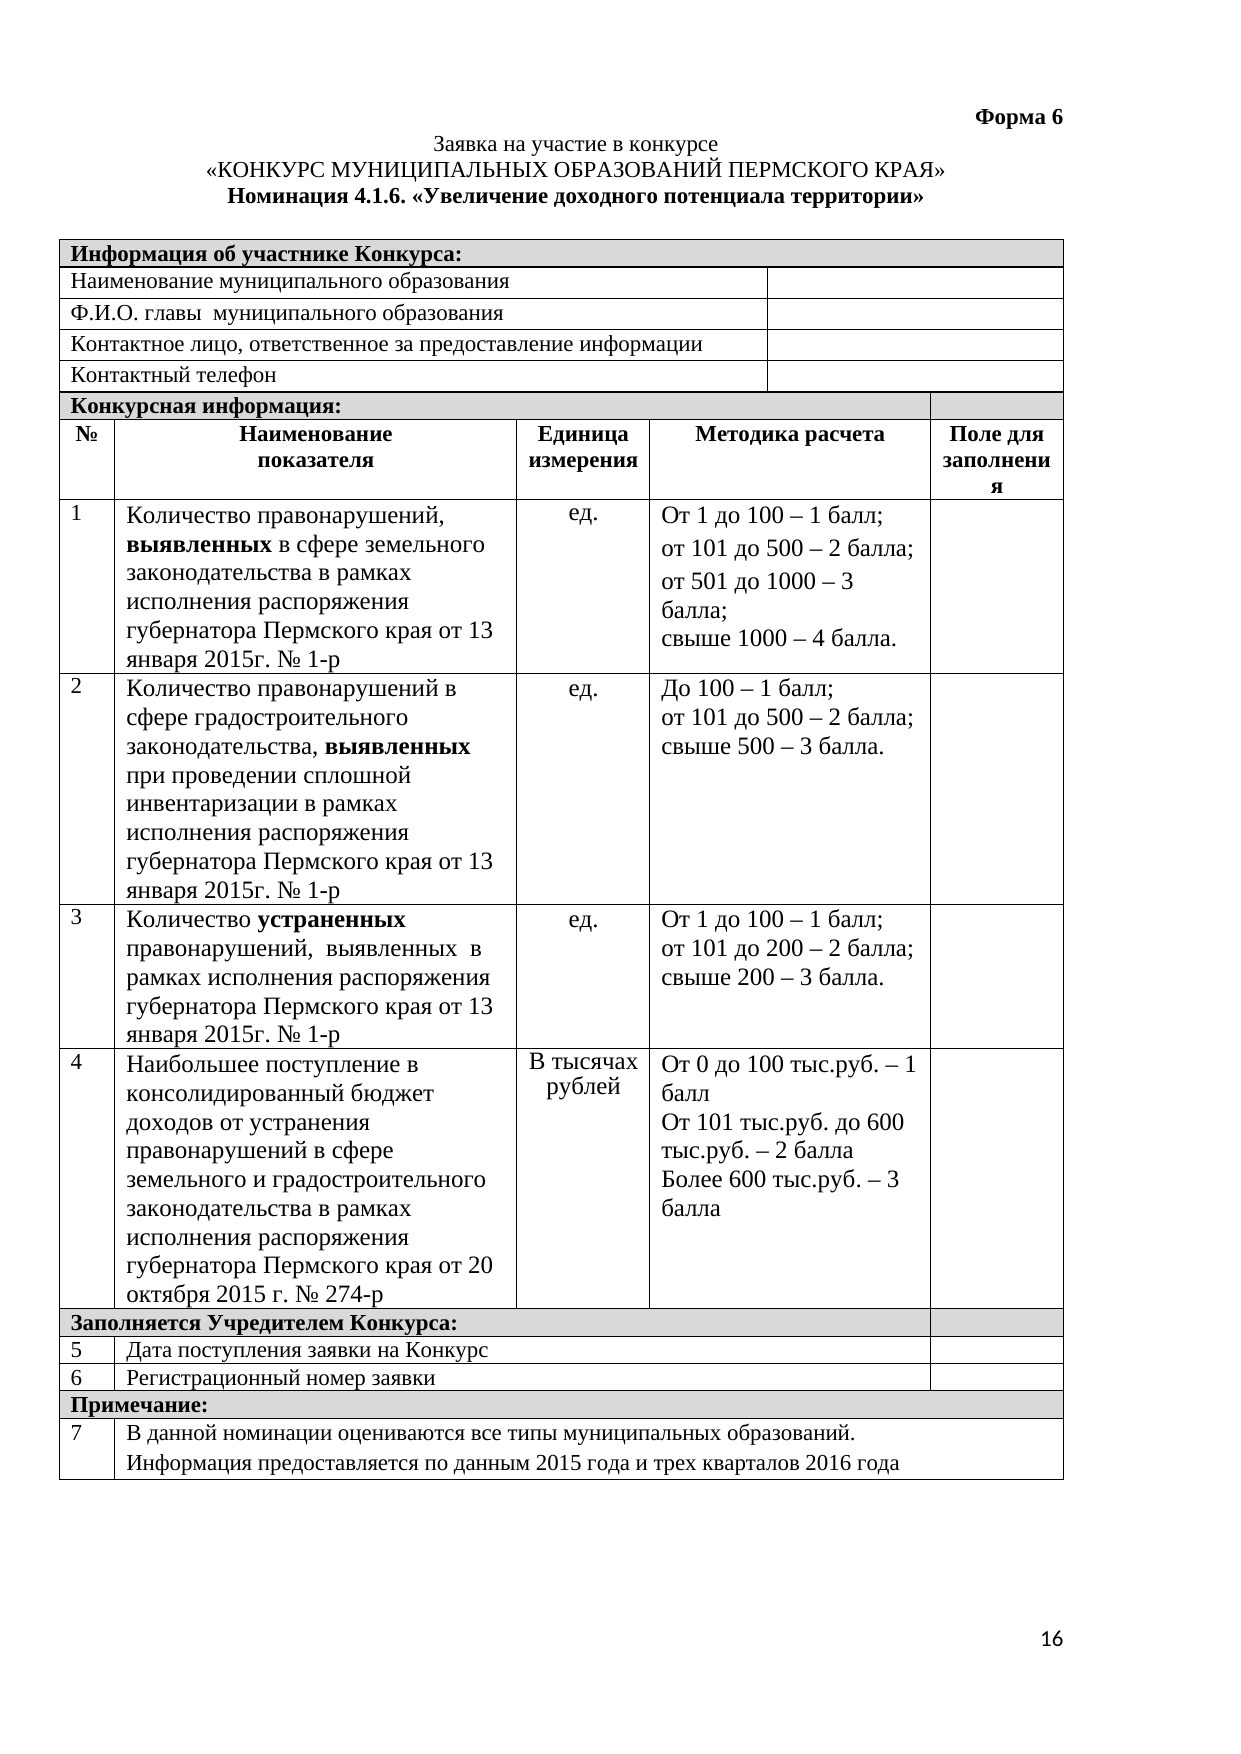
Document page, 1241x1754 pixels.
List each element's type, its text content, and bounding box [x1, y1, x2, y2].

table_cell Заполняется Учредителем Конкурса: [60, 1309, 930, 1336]
table_cell 2 [60, 674, 114, 903]
table_cell [931, 1337, 1063, 1363]
table_cell От 0 до 100 тыс.руб. – 1 балл От 101 тыс.руб. до 600 тыс.руб. – 2 балла Более 600 тыс.руб. – 3 балла [650, 1049, 930, 1308]
table_cell [931, 1049, 1063, 1308]
table_cell Регистрационный номер заявки [115, 1364, 930, 1390]
table_cell [768, 361, 1063, 391]
table_cell Конкурсная информация: [60, 393, 930, 419]
table_cell ед. [517, 674, 649, 903]
table_cell [931, 393, 1063, 419]
table_cell В тысячах рублей [517, 1049, 649, 1308]
table_cell 5 [60, 1337, 114, 1363]
table_cell 1 [60, 500, 114, 672]
table_cell До 100 – 1 балл; от 101 до 500 – 2 балла; свыше 500 – 3 балла. [650, 674, 930, 903]
table_cell 3 [60, 905, 114, 1048]
table_cell Количество правонарушений в сфере градостроительного законодательства, выявленных при проведении сплошной инвентаризации в рамках исполнения распоряжения губернатора Пермского края от 13 января 2015г. № 1-р [115, 674, 516, 903]
table_cell Методика расчета [650, 420, 930, 499]
table_cell [768, 330, 1063, 360]
table_cell [931, 1364, 1063, 1390]
table_cell Примечание: [60, 1391, 1063, 1418]
table_cell [931, 1309, 1063, 1336]
table_cell Количество правонарушений, выявленных в сфере земельного законодательства в рамках исполнения распоряжения губернатора Пермского края от 13 января 2015г. № 1-р [115, 500, 516, 672]
table_cell Дата поступления заявки на Конкурс [115, 1337, 930, 1363]
table_cell [768, 268, 1063, 298]
list «КОНКУРС МУНИЦИПАЛЬНЫХ ОБРАЗОВАНИЙ ПЕРМСКОГО КРАЯ» [88, 156, 1063, 182]
table_cell [931, 674, 1063, 903]
table_cell № [60, 420, 114, 499]
table_cell Наименование муниципального образования [60, 268, 767, 298]
table_cell Наибольшее поступление в консолидированный бюджет доходов от устранения правонарушений в сфере земельного и градостроительного законодательства в рамках исполнения распоряжения губернатора Пермского края от 20 октября 2015 г. № 274-р [115, 1049, 516, 1308]
table_cell [768, 299, 1063, 329]
list Заявка на участие в конкурсе [88, 130, 1063, 156]
table_cell Наименование показателя [115, 420, 516, 499]
table_cell ед. [517, 905, 649, 1048]
table_cell Контактный телефон [60, 361, 767, 391]
table_cell 6 [60, 1364, 114, 1390]
table_cell От 1 до 100 – 1 балл; от 101 до 200 – 2 балла; свыше 200 – 3 балла. [650, 905, 930, 1048]
table_cell [931, 905, 1063, 1048]
list Номинация 4.1.6. «Увеличение доходного потенциала территории» [88, 182, 1063, 209]
table_cell Единица измерения [517, 420, 649, 499]
table_cell Количество устраненных правонарушений, выявленных в рамках исполнения распоряжения губернатора Пермского края от 13 января 2015г. № 1-р [115, 905, 516, 1048]
table_header Информация об участнике Конкурса: [60, 240, 1063, 266]
table_cell ед. [517, 500, 649, 672]
table_cell От 1 до 100 – 1 балл; от 101 до 500 – 2 балла; от 501 до 1000 – 3 балла; свыше 1000 – 4 балла. [650, 500, 930, 672]
list Форма 6 [88, 103, 1063, 130]
table_cell Поле для заполнения [931, 420, 1063, 499]
table_cell В данной номинации оцениваются все типы муниципальных образований. Информация предоставляется по данным 2015 года и трех кварталов 2016 года [115, 1419, 1063, 1479]
table_cell 4 [60, 1049, 114, 1308]
table_cell 7 [60, 1419, 114, 1479]
table_cell Контактное лицо, ответственное за предоставление информации [60, 330, 767, 360]
table_cell Ф.И.О. главы муниципального образования [60, 299, 767, 329]
table_cell [931, 500, 1063, 672]
